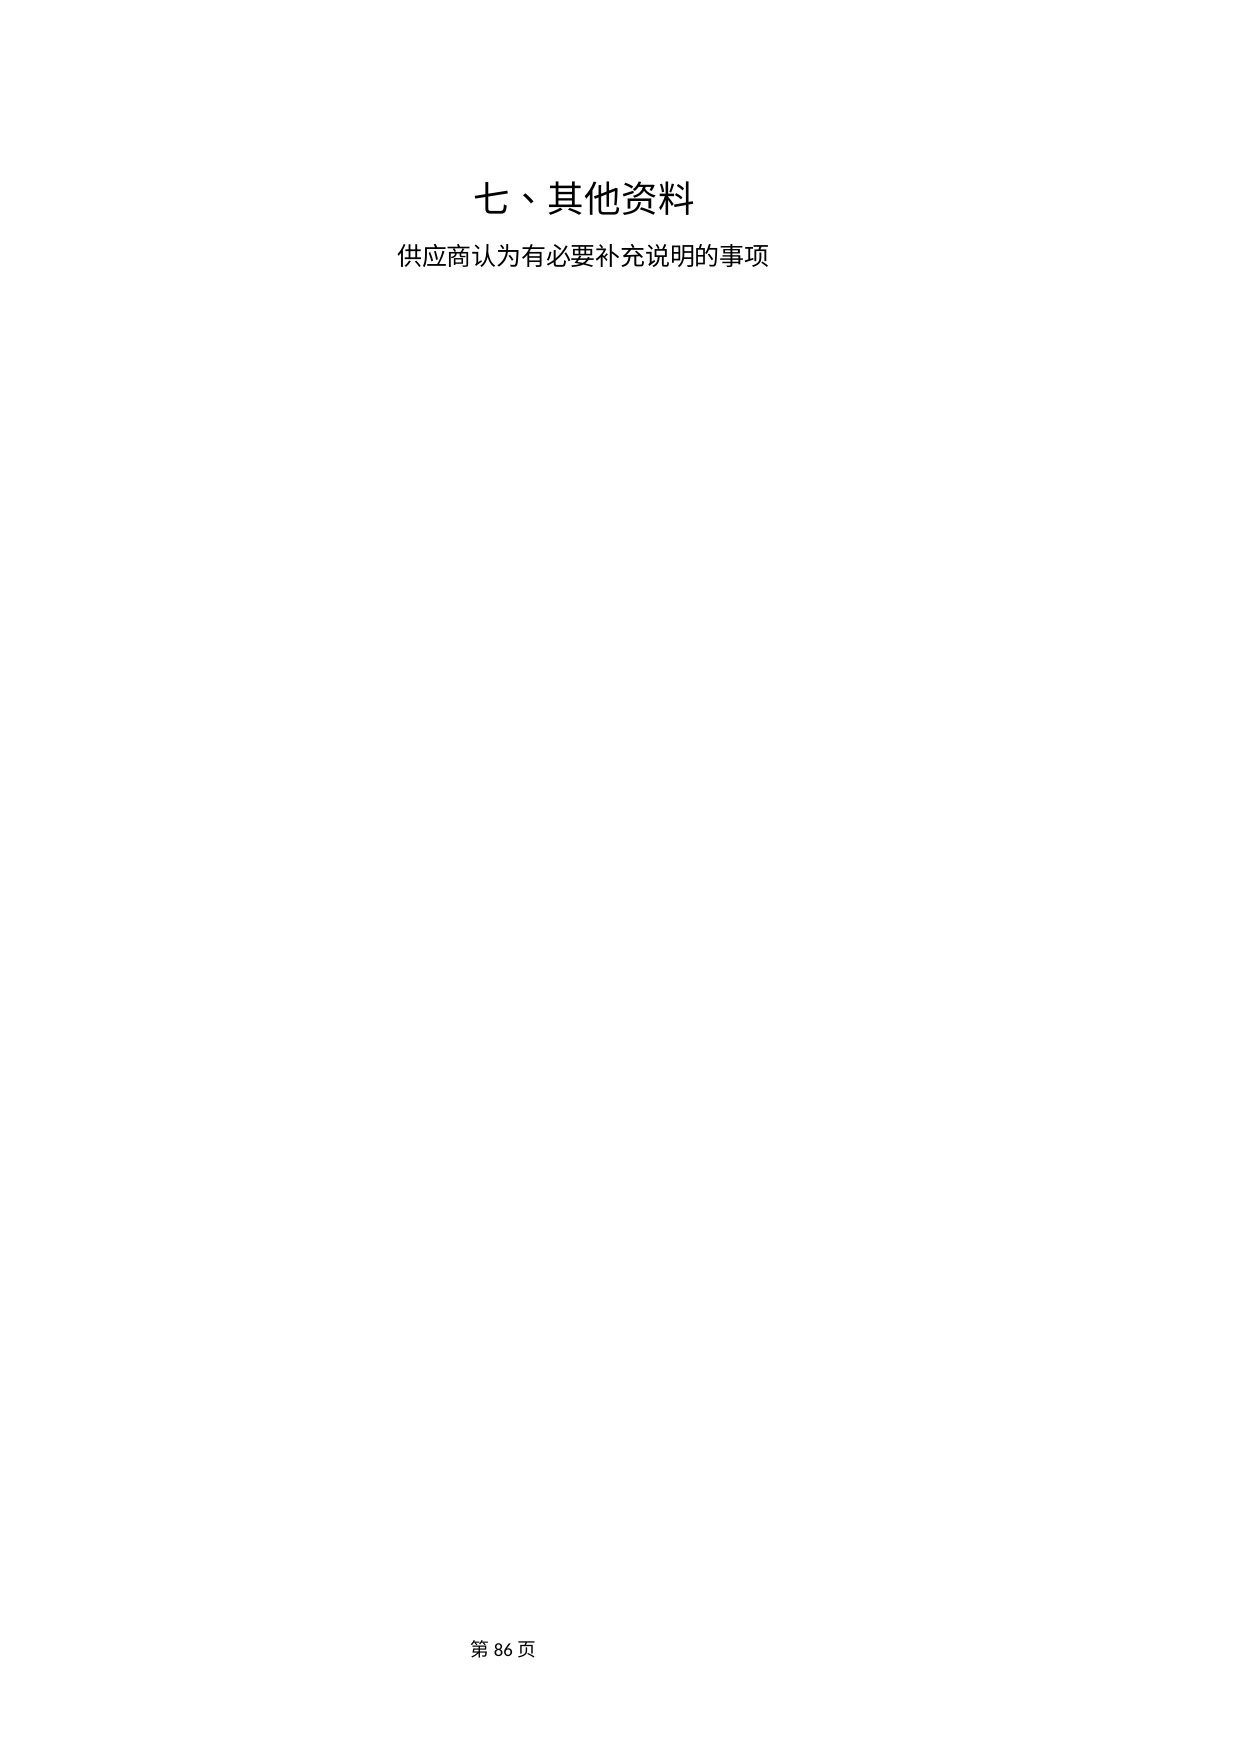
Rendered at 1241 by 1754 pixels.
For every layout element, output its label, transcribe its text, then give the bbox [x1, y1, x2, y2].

text 七、其他资料 [473, 175, 1128, 221]
text 供应商认为有必要补充说明的事项 [397, 240, 1128, 271]
